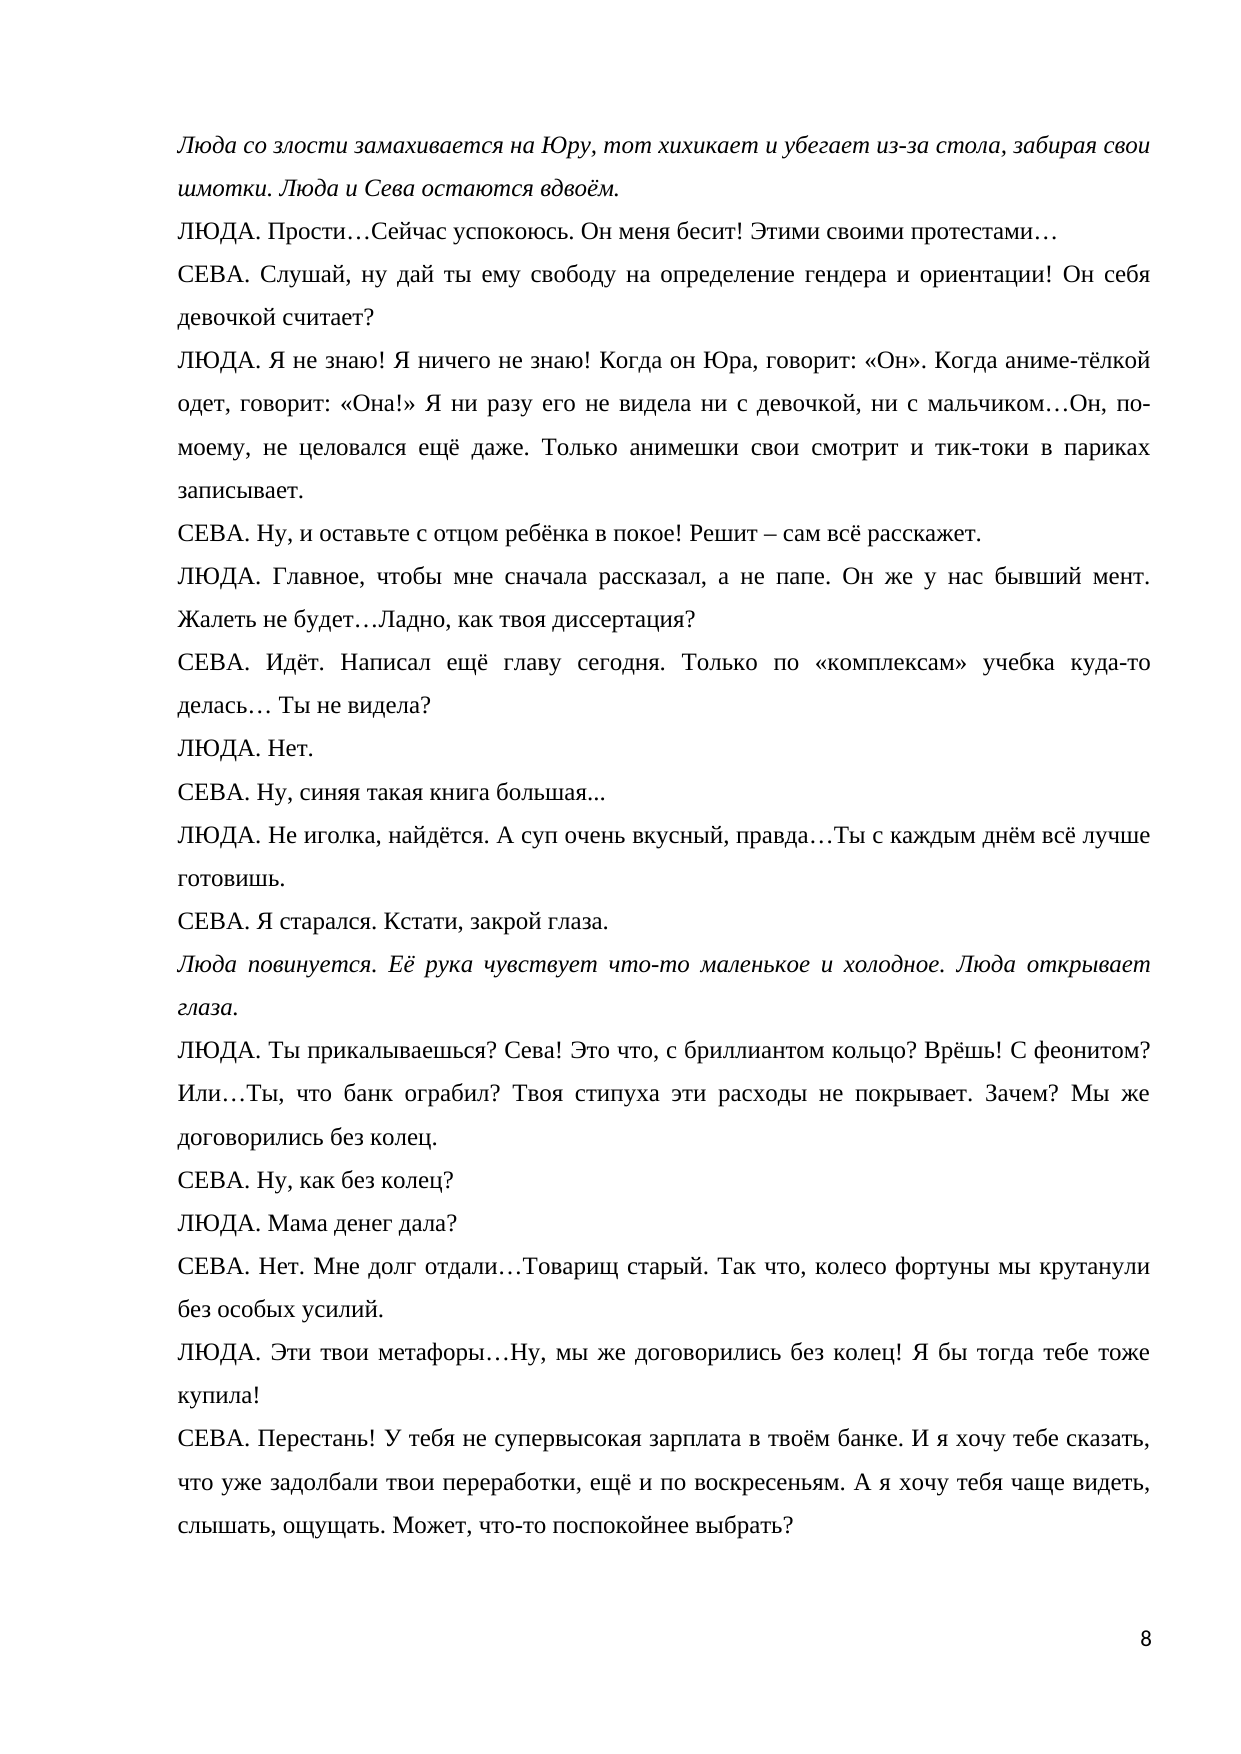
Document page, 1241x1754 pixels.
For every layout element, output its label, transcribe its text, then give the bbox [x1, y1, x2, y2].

text Люда повинуется. Её рука чувствует что-то маленькое и холодное. Люда открывает глаза. [177, 949, 1152, 1021]
text ЛЮДА. Главное, чтобы мне сначала рассказал, а не папе. Он же у нас бывший мент. Жалеть не будет…Ладно, как твоя диссертация? [177, 561, 1152, 633]
text СЕВА. Ну, и оставьте с отцом ребёнка в покое! Решит – сам всё расскажет. [177, 518, 1152, 547]
text СЕВА. Слушай, ну дай ты ему свободу на определение гендера и ориентации! Он себя девочкой считает? [177, 259, 1152, 331]
text ЛЮДА. Я не знаю! Я ничего не знаю! Когда он Юра, говорит: «Он». Когда аниме-тёлкой одет, говорит: «Она!» Я ни разу его не видела ни с девочкой, ни с мальчиком…Он, по-моему, не целовался ещё даже. Только анимешки свои смотрит и тик-токи в париках записывает. [177, 345, 1152, 503]
text СЕВА. Перестань! У тебя не супервысокая зарплата в твоём банке. И я хочу тебе сказать, что уже задолбали твои переработки, ещё и по воскресеньям. А я хочу тебя чаще видеть, слышать, ощущать. Может, что-то поспокойнее выбрать? [177, 1423, 1152, 1538]
text Люда со злости замахивается на Юру, тот хихикает и убегает из-за стола, забирая свои шмотки. Люда и Сева остаются вдвоём. [177, 130, 1152, 202]
text ЛЮДА. Не иголка, найдётся. А суп очень вкусный, правда…Ты с каждым днём всё лучше готовишь. [177, 820, 1152, 892]
text ЛЮДА. Мама денег дала? [177, 1208, 1152, 1237]
text СЕВА. Ну, как без колец? [177, 1165, 1152, 1193]
text СЕВА. Ну, синяя такая книга большая... [177, 777, 1152, 805]
text СЕВА. Нет. Мне долг отдали…Товарищ старый. Так что, колесо фортуны мы крутанули без особых усилий. [177, 1251, 1152, 1323]
text ЛЮДА. Нет. [177, 733, 1152, 762]
text ЛЮДА. Ты прикалываешься? Сева! Это что, с бриллиантом кольцо? Врёшь! С феонитом? Или…Ты, что банк ограбил? Твоя стипуха эти расходы не покрывает. Зачем? Мы же договорились без колец. [177, 1035, 1152, 1150]
text СЕВА. Я старался. Кстати, закрой глаза. [177, 906, 1152, 935]
text ЛЮДА. Эти твои метафоры…Ну, мы же договорились без колец! Я бы тогда тебе тоже купила! [177, 1337, 1152, 1409]
text СЕВА. Идёт. Написал ещё главу сегодня. Только по «комплексам» учебка куда-то делась… Ты не видела? [177, 647, 1152, 719]
text ЛЮДА. Прости…Сейчас успокоюсь. Он меня бесит! Этими своими протестами… [177, 216, 1152, 245]
